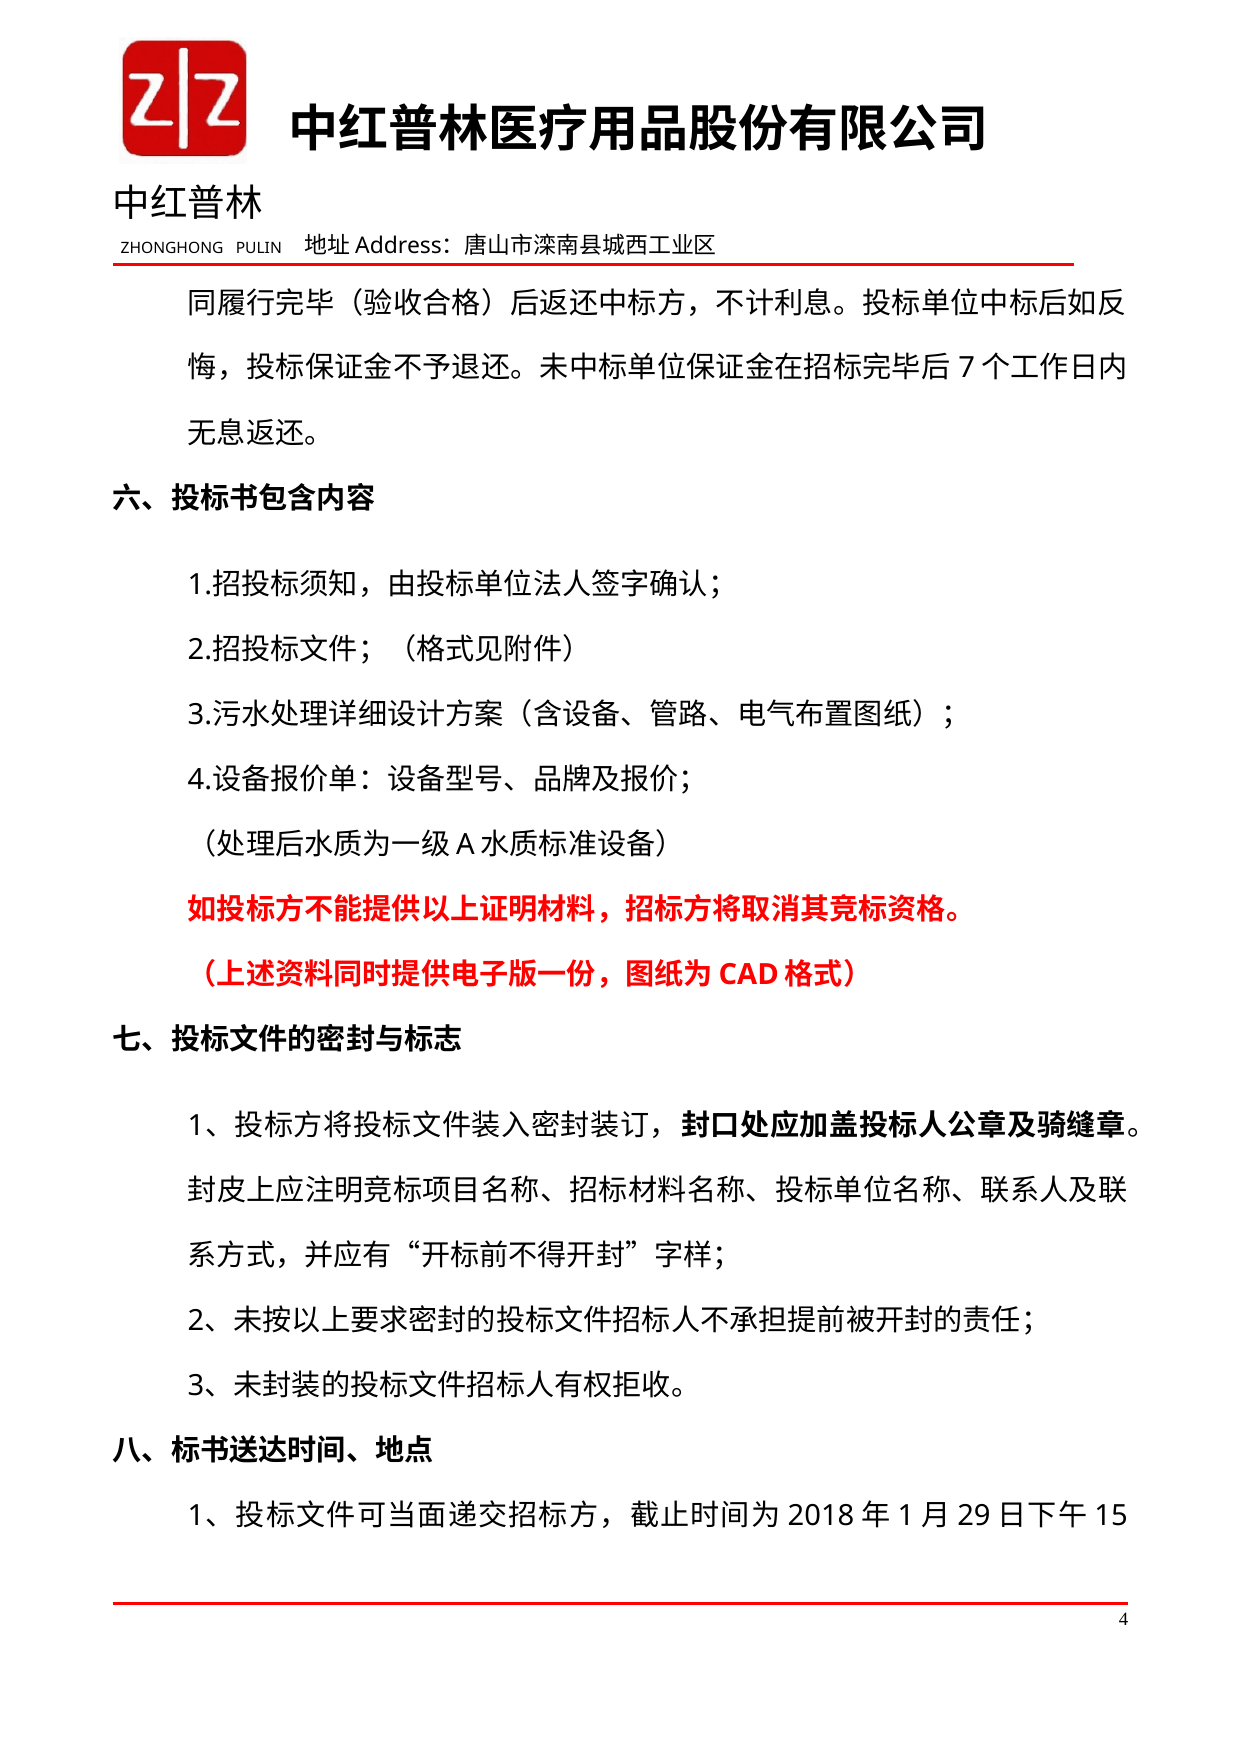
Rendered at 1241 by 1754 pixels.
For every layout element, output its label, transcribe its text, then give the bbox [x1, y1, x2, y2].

text 八、标书送达时间、地点 [112, 1415, 1128, 1480]
list 1、投标方将投标文件装入密封装订，封口处应加盖投标人公章及骑缝章。封皮上应注明竞标项目名称、招标材料名称、投标单位名称、联系人及联系方式，并应有“开标前不得开封”字样； [187, 1090, 1128, 1285]
list 2.招投标文件；（格式见附件） [187, 614, 1128, 679]
list 1、投标文件可当面递交招标方，截止时间为2018年1月29日下午15时整，地点为中红普林医疗用品股份有限公司总部。也可通过快递或邮寄等方式在截止时间以前邮寄（以快递单号寄送日期或邮寄寄送邮戳日期为准）。 [187, 1480, 1128, 1545]
list 如投标方不能提供以上证明材料，招标方将取消其竞标资格。 [187, 874, 1128, 939]
text 七、投标文件的密封与标志 [112, 1004, 1128, 1069]
list 2、未按以上要求密封的投标文件招标人不承担提前被开封的责任； [187, 1285, 1128, 1350]
picture [118, 37, 247, 164]
text 六、投标书包含内容 [112, 463, 1128, 528]
list 2、在与中标单位签订合同后，投标保证金自动转为合同履约保证金，合同履行完毕（验收合格）后返还中标方，不计利息。投标单位中标后如反悔，投标保证金不予退还。未中标单位保证金在招标完毕后7个工作日内无息返还。 [187, 268, 1128, 463]
list （上述资料同时提供电子版一份，图纸为CAD格式） [187, 939, 1128, 1004]
list 1.招投标须知，由投标单位法人签字确认； [187, 549, 1128, 614]
list （处理后水质为一级A水质标准设备） [187, 809, 1128, 874]
list 4.设备报价单：设备型号、品牌及报价； [187, 744, 1128, 809]
list 3.污水处理详细设计方案（含设备、管路、电气布置图纸）； [187, 679, 1128, 744]
list 3、未封装的投标文件招标人有权拒收。 [187, 1350, 1128, 1415]
